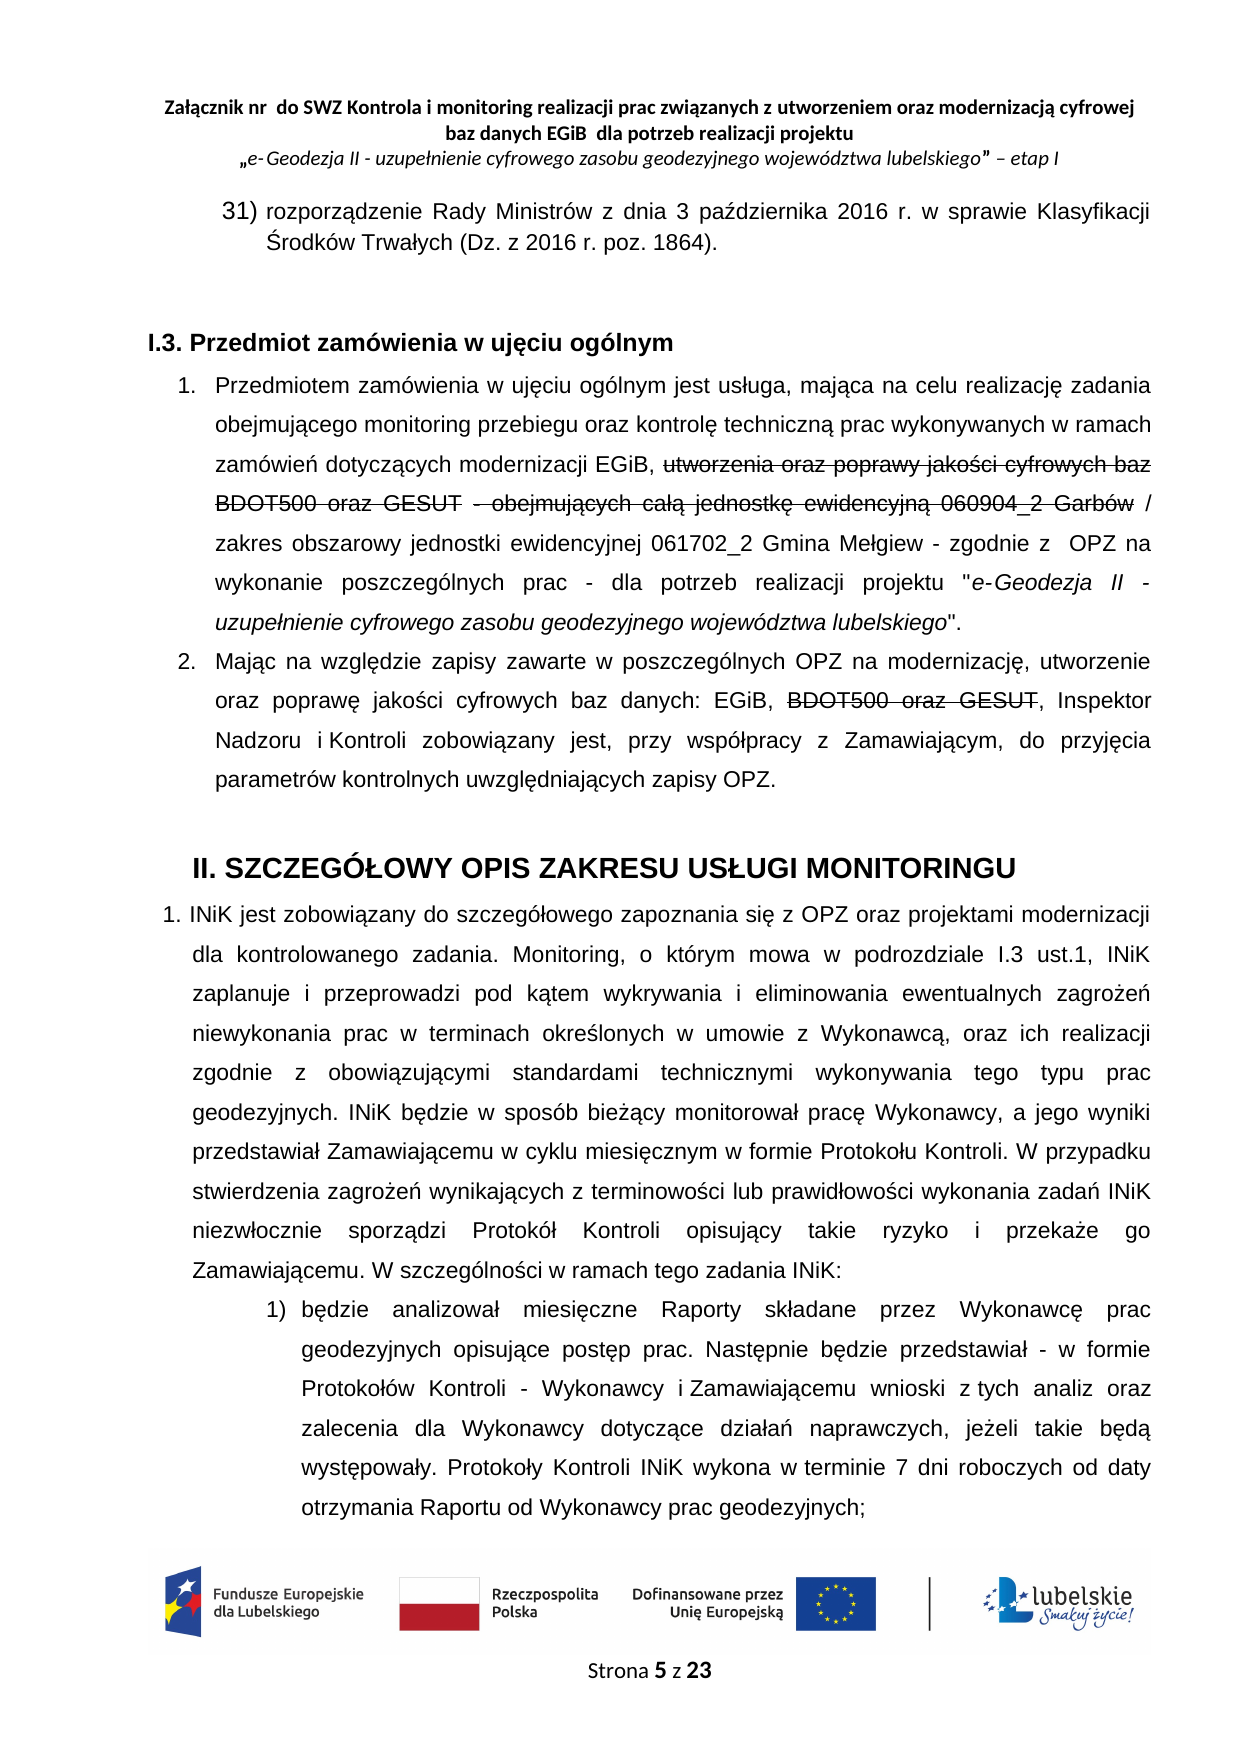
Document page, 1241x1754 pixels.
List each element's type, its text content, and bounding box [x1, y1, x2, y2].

list będzie analizował miesięczne Raporty składane przez Wykonawcę prac geodezyjnych opisujące postęp prac. Następnie będzie przedstawiał - w formie Protokołów Kontroli - Wykonawcy i Zamawiającemu wnioski z tych analiz oraz zalecenia dla Wykonawcy dotyczące działań naprawczych, jeżeli takie będą występowały. Protokoły Kontroli INiK wykona w terminie 7 dni roboczych od daty otrzymania Raportu od Wykonawcy prac geodezyjnych; [266, 1296, 1152, 1520]
list Mając na względzie zapisy zawarte w poszczególnych OPZ na modernizację, utworzenie oraz poprawę jakości cyfrowych baz danych: EGiB, BDOT500 oraz GESUT, Inspektor Nadzoru i Kontroli zobowiązany jest, przy współpracy z Zamawiającym, do przyjęcia parametrów kontrolnych uwzględniających zapisy OPZ. [177, 648, 1152, 793]
list Przedmiotem zamówienia w ujęciu ogólnym jest usługa, mająca na celu realizację zadania obejmującego monitoring przebiegu oraz kontrolę techniczną prac wykonywanych w ramach zamówień dotyczących modernizacji EGiB, utworzenia oraz poprawy jakości cyfrowych baz BDOT500 oraz GESUT - obejmujących całą jednostkę ewidencyjną 060904_2 Garbów / zakres obszarowy jednostki ewidencyjnej 061702_2 Gmina Mełgiew - zgodnie z OPZ na wykonanie poszczególnych prac - dla potrzeb realizacji projektu "e-Geodezja II - uzupełnienie cyfrowego zasobu geodezyjnego województwa lubelskiego". [177, 372, 1152, 635]
list rozporządzenie Rady Ministrów z dnia 3 października 2016 r. w sprawie Klasyfikacji Środków Trwałych (Dz. z 2016 r. poz. 1864). [222, 196, 1152, 255]
text II. SZCZEGÓŁOWY OPIS ZAKRESU USŁUGI MONITORINGU [192, 851, 1152, 884]
text I.3. Przedmiot zamówienia w ujęciu ogólnym [148, 328, 1152, 357]
text 1. INiK jest zobowiązany do szczegółowego zapoznania się z OPZ oraz projektami modernizacji dla kontrolowanego zadania. Monitoring, o którym mowa w podrozdziale I.3 ust.1, INiK zaplanuje i przeprowadzi pod kątem wykrywania i eliminowania ewentualnych zagrożeń niewykonania prac w terminach określonych w umowie z Wykonawcą, oraz ich realizacji zgodnie z obowiązującymi standardami technicznymi wykonywania tego typu prac geodezyjnych. INiK będzie w sposób bieżący monitorował pracę Wykonawcy, a jego wyniki przedstawiał Zamawiającemu w cyklu miesięcznym w formie Protokołu Kontroli. W przypadku stwierdzenia zagrożeń wynikających z terminowości lub prawidłowości wykonania zadań INiK niezwłocznie sporządzi Protokół Kontroli opisujący takie ryzyko i przekaże go Zamawiającemu. W szczególności w ramach tego zadania INiK: [162, 901, 1152, 1283]
picture [147, 1548, 1152, 1655]
